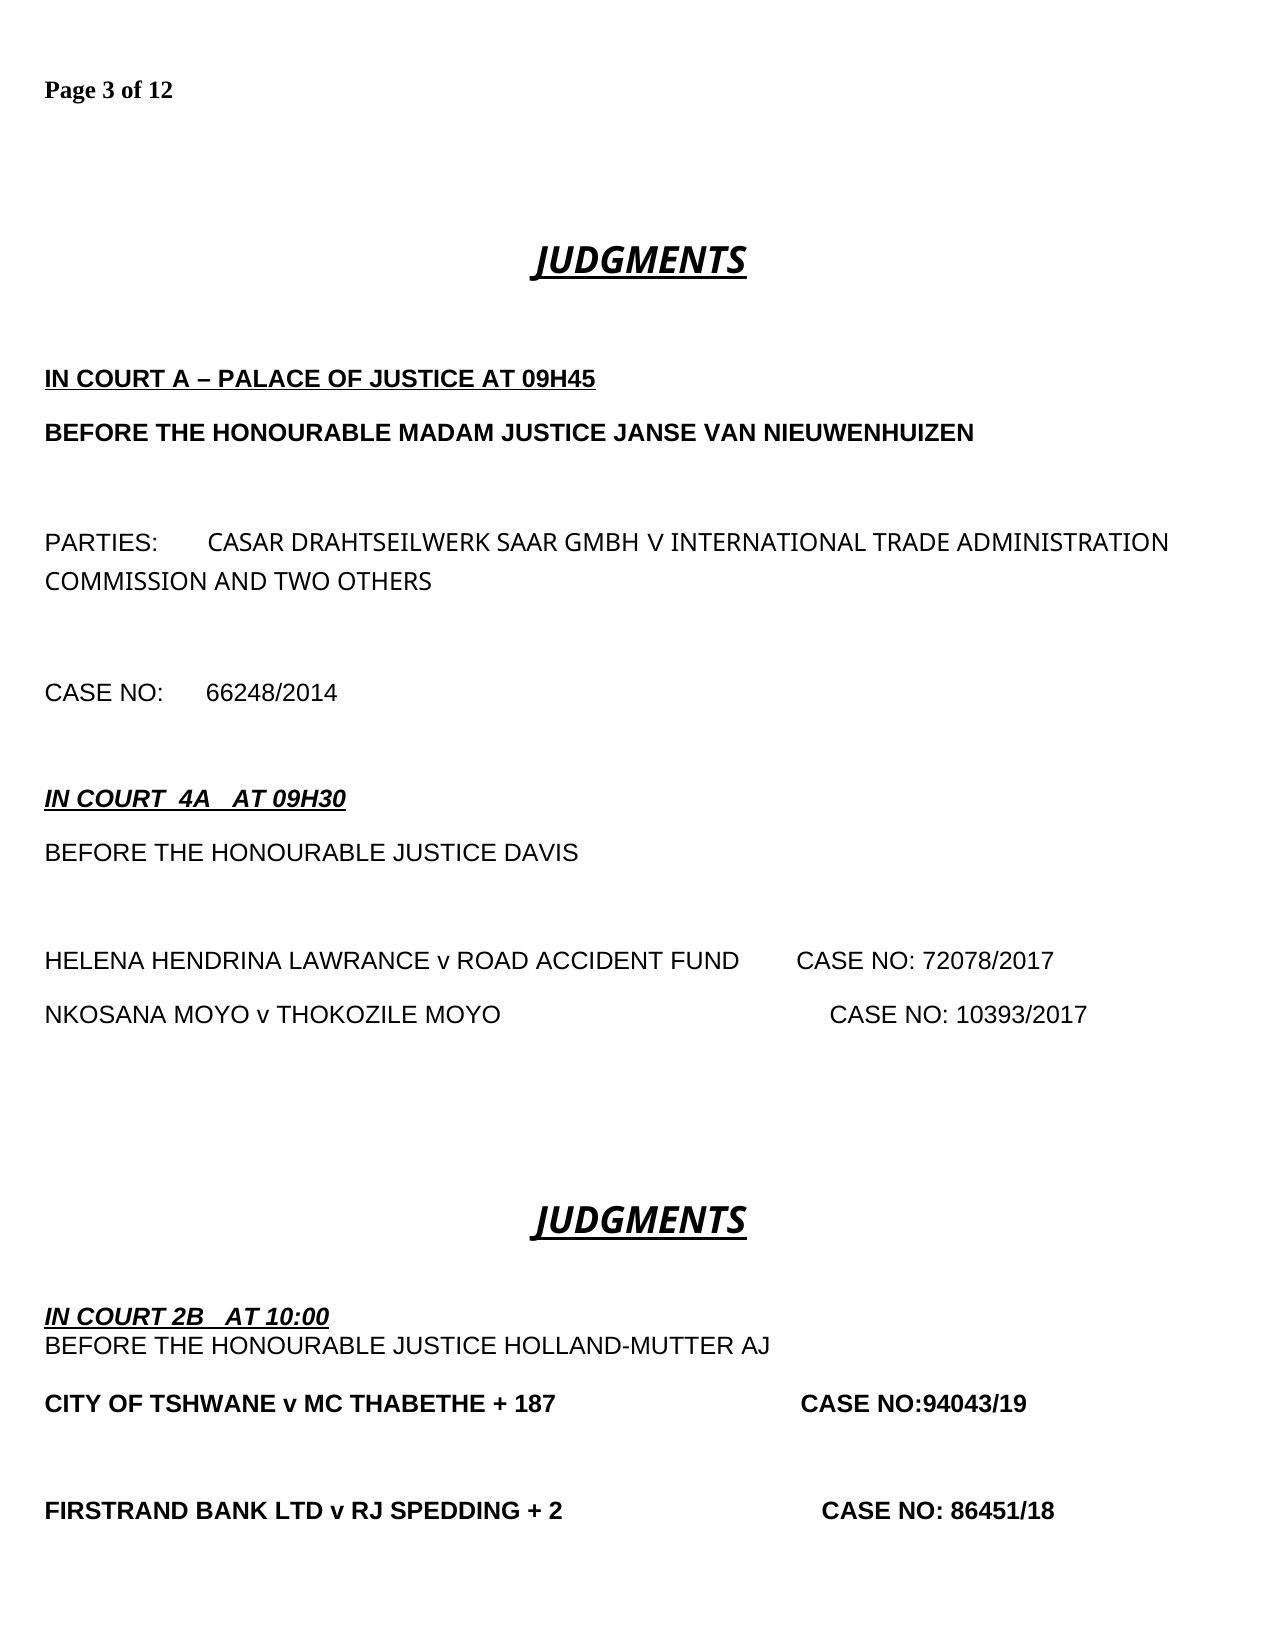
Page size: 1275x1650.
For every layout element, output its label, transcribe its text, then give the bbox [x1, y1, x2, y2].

text NKOSANA MOYO v THOKOZILE MOYO CASE NO: 10393/2017 [44, 1000, 1237, 1028]
text CASE NO: 66248/2014 [44, 677, 1237, 706]
subtitle JUDGMENTS [44, 1194, 1237, 1245]
text IN COURT 2B AT 10:00 [44, 1302, 1237, 1331]
text IN COURT 4A AT 09H30 [44, 784, 1237, 813]
text JUDGMENTS [44, 233, 1237, 284]
text FIRSTRAND BANK LTD v RJ SPEDDING + 2 CASE NO: 86451/18 [44, 1496, 1237, 1525]
text HELENA HENDRINA LAWRANCE v ROAD ACCIDENT FUND CASE NO: 72078/2017 [44, 946, 1237, 975]
text CITY OF TSHWANE v MC THABETHE + 187 CASE NO:94043/19 [44, 1388, 1237, 1417]
text PARTIES: CASAR DRAHTSEILWERK SAAR GMBH V INTERNATIONAL TRADE ADMINISTRATION COMMISSION AND TWO OTHERS [44, 524, 1237, 598]
text BEFORE THE HONOURABLE JUSTICE HOLLAND-MUTTER AJ [44, 1331, 1237, 1360]
text IN COURT A – PALACE OF JUSTICE AT 09H45 [44, 364, 1237, 392]
text BEFORE THE HONOURABLE MADAM JUSTICE JANSE VAN NIEUWENHUIZEN [44, 418, 1237, 446]
text BEFORE THE HONOURABLE JUSTICE DAVIS [44, 838, 1237, 867]
